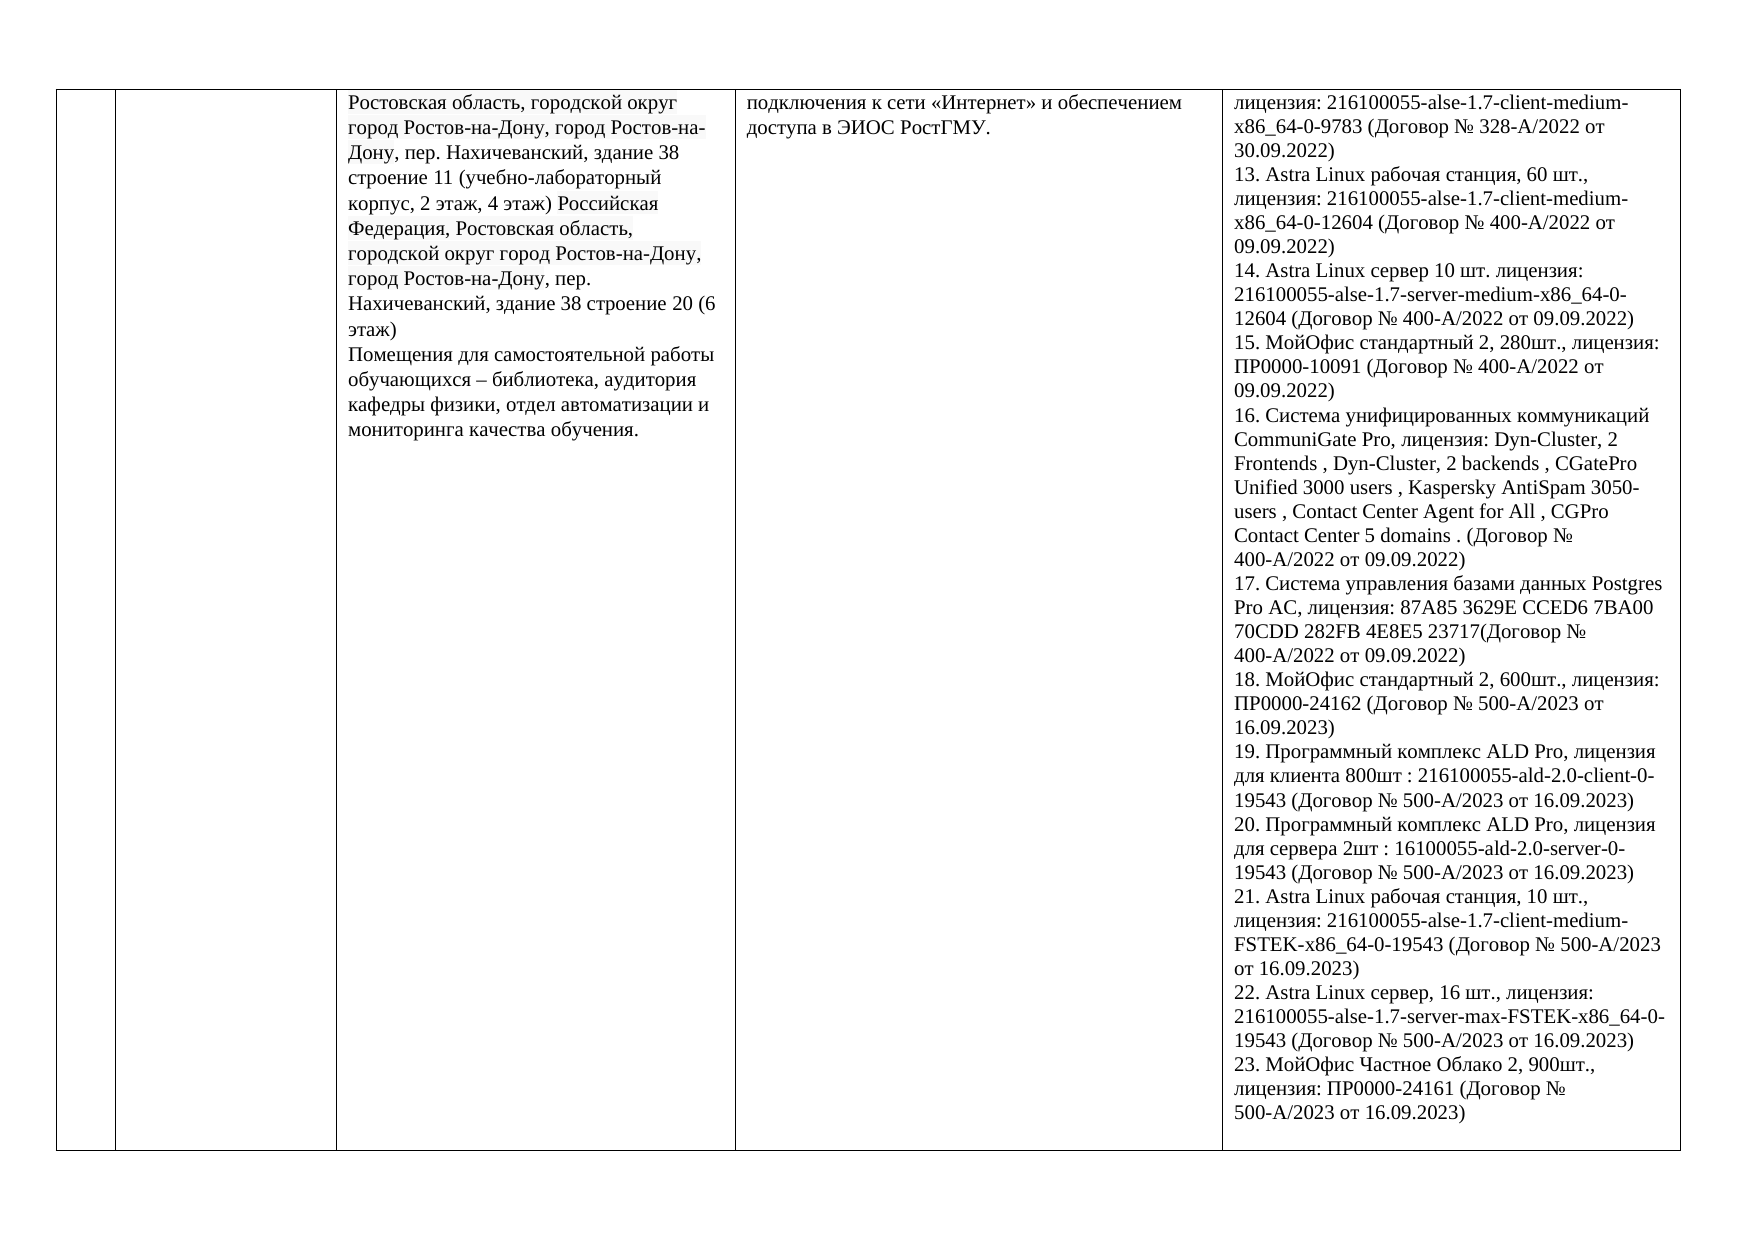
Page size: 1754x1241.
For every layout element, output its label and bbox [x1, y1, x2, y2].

table_cell [736, 90, 1222, 1149]
table_cell [337, 90, 735, 1149]
